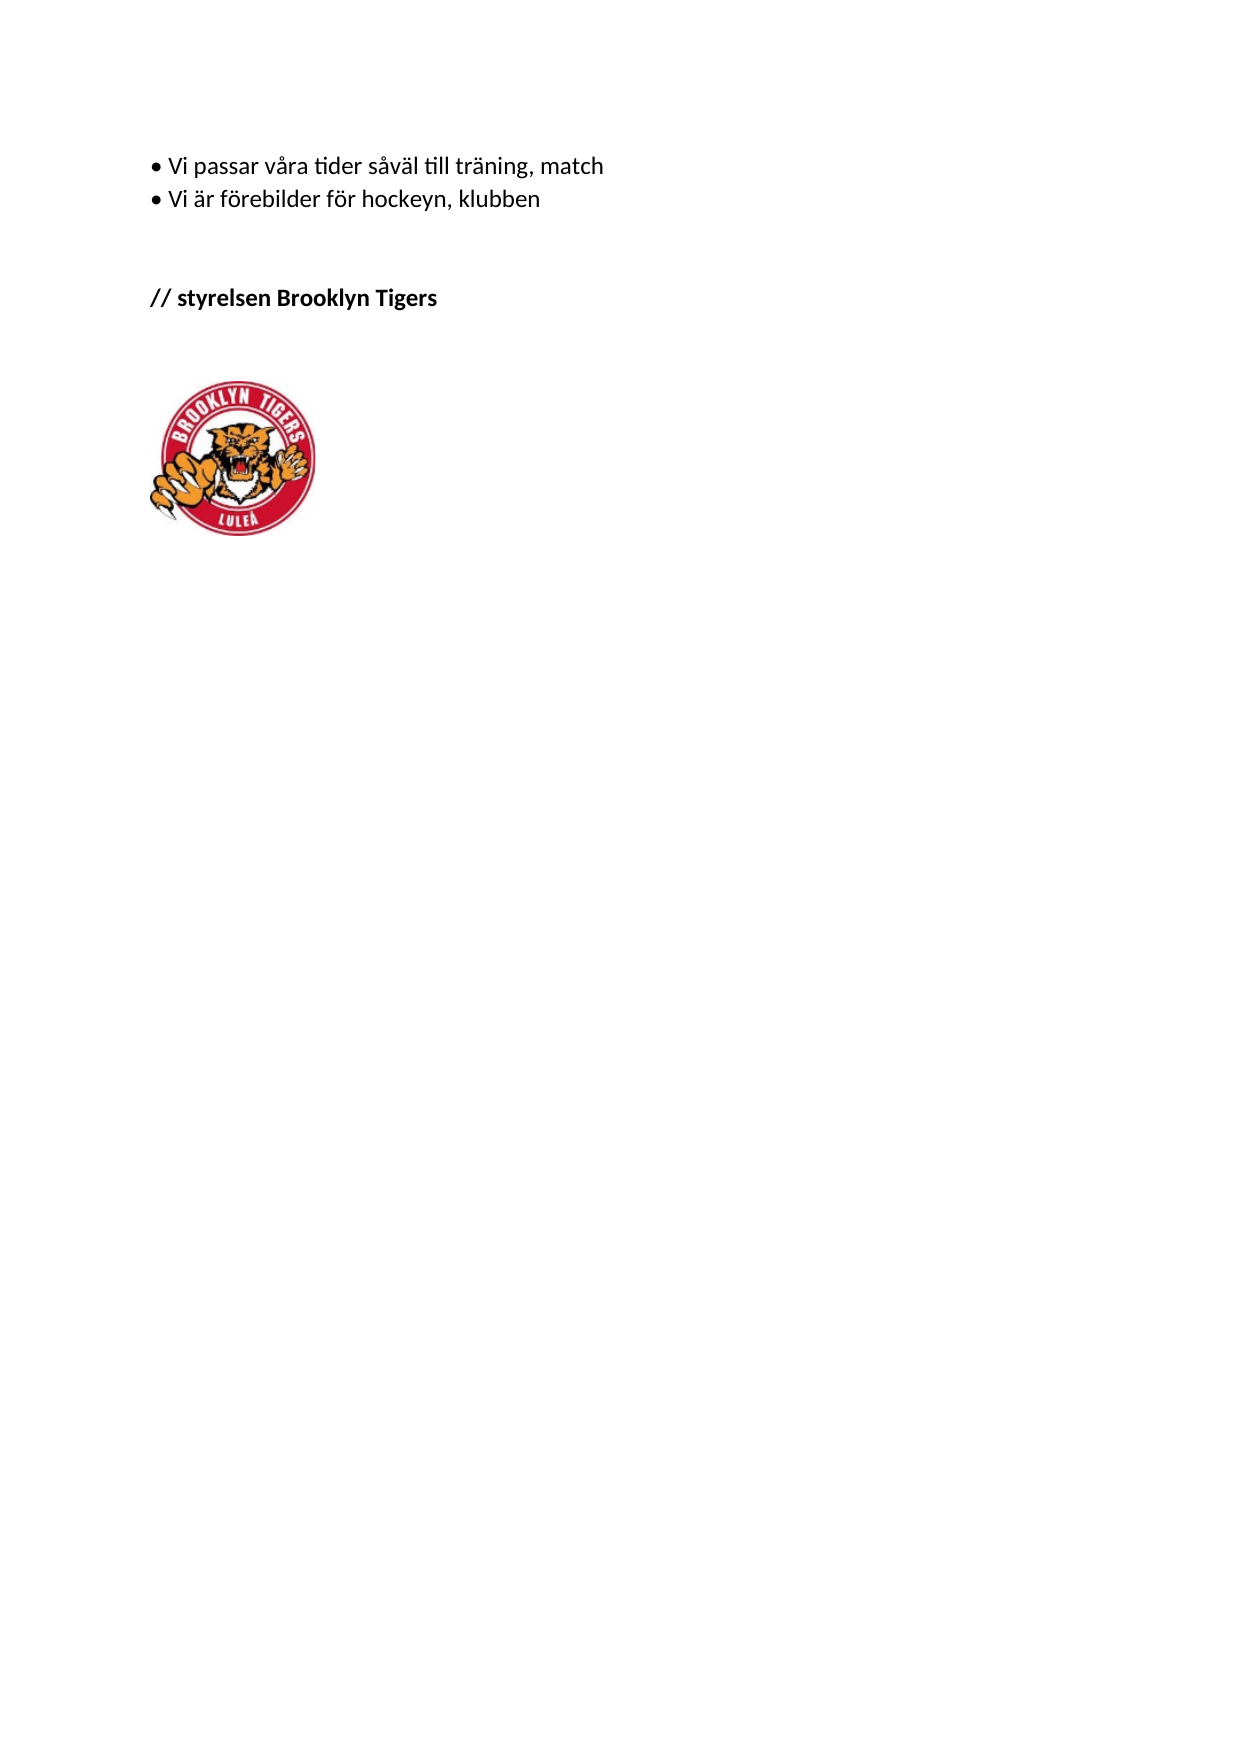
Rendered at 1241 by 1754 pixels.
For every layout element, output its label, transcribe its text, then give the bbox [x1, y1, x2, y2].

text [150, 150, 1090, 213]
text // styrelsen Brooklyn Tigers [150, 282, 1090, 313]
picture [150, 381, 316, 536]
